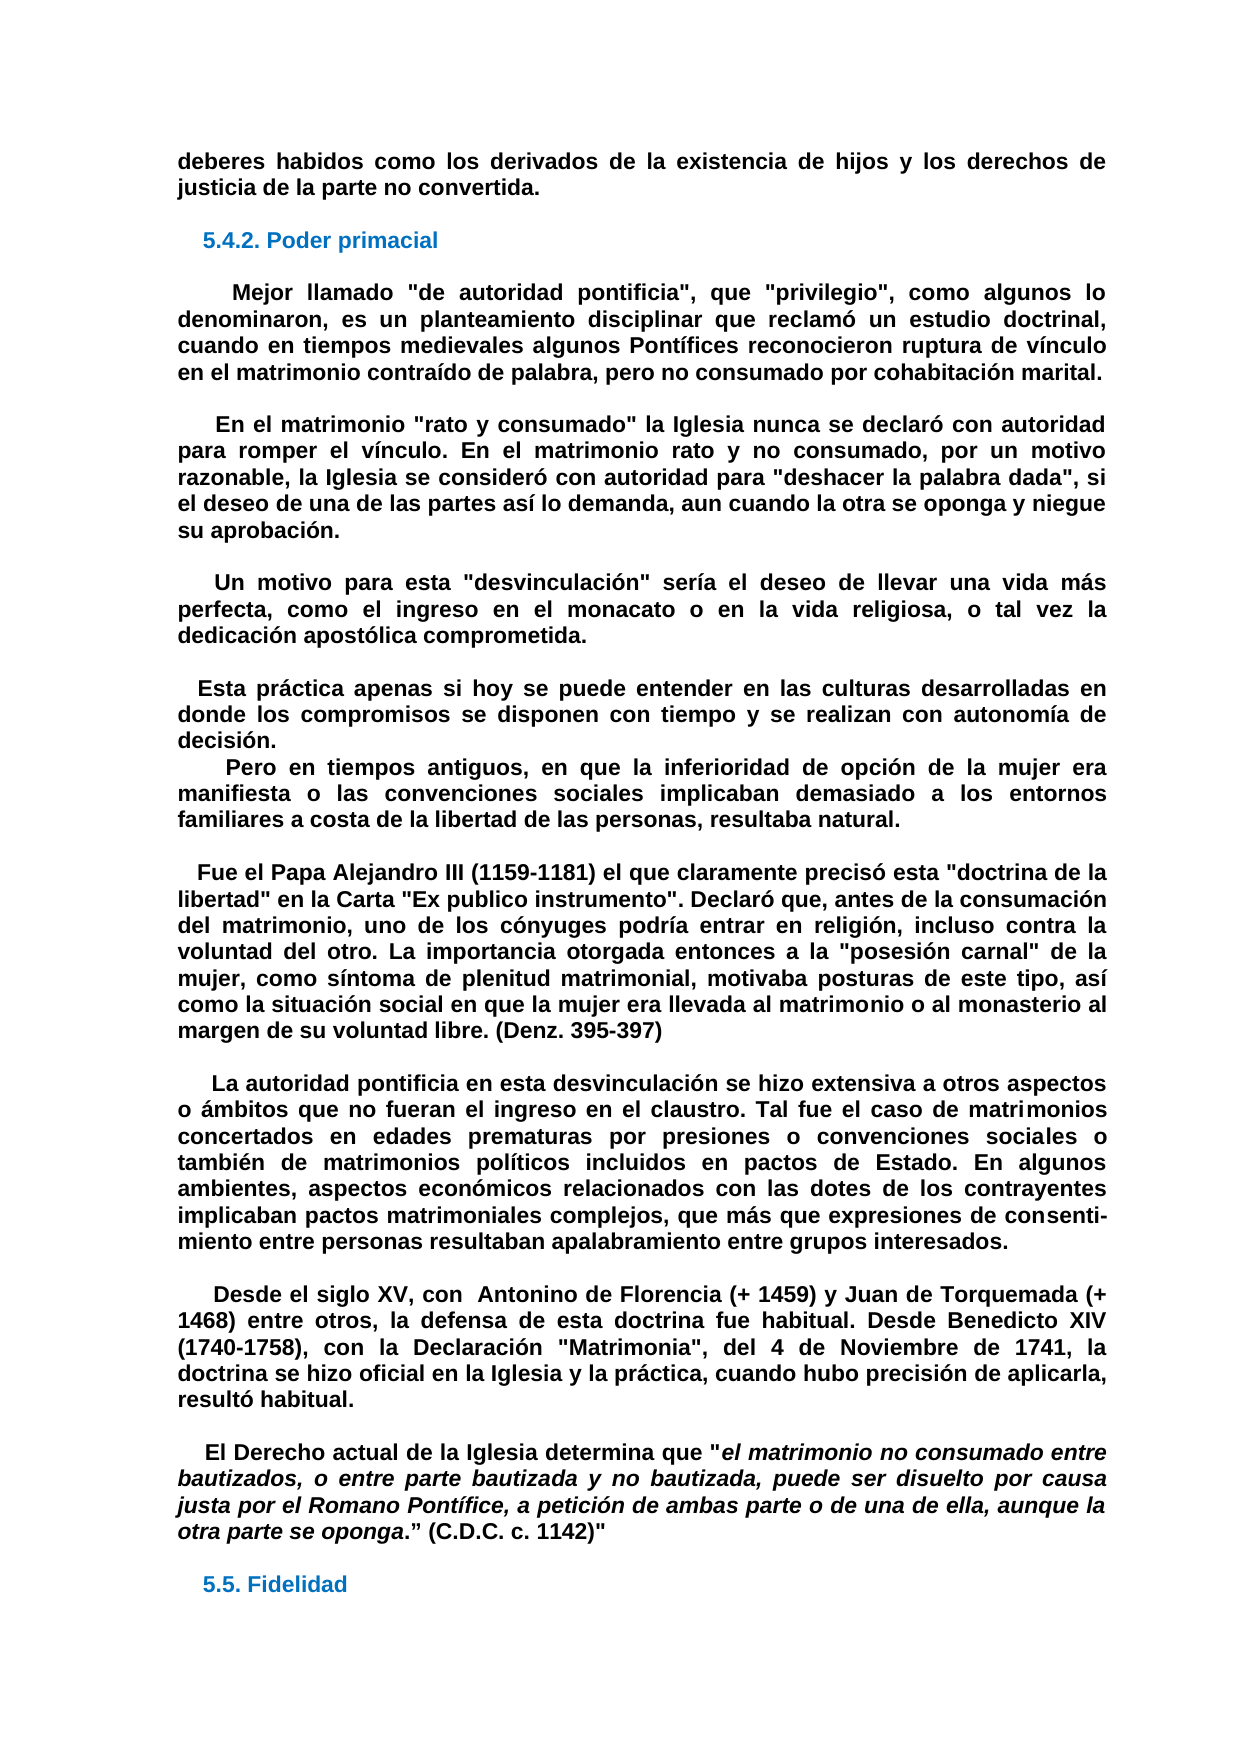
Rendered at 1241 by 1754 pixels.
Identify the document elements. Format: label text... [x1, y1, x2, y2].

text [177, 148, 1107, 200]
text Mejor llamado "de autoridad pontificia", que "privilegio", como algunos lo denominaron, es un planteamiento disciplinar que reclamó un estudio doctrinal, cuando en tiempos medievales algunos Pontífices reconocieron ruptura de vínculo en el matrimonio contraído de palabra, pero no consumado por cohabitación marital. [177, 279, 1107, 385]
text El Derecho actual de la Iglesia determina que "el matrimonio no consumado entre bautizados, o entre parte bautizada y no bautizada, puede ser disuelto por causa justa por el Romano Pontífice, a petición de ambas parte o de una de ella, aunque la otra parte se oponga.” (C.D.C. c. 1142)" [177, 1439, 1107, 1544]
text 5.4.2. Poder primacial [177, 227, 1107, 253]
text 5.5. Fidelidad [177, 1571, 1107, 1597]
text Un motivo para esta "desvinculación" sería el deseo de llevar una vida más perfecta, como el ingreso en el monacato o en la vida religiosa, o tal vez la dedicación apostólica comprometida. [177, 569, 1107, 648]
text Esta práctica apenas si hoy se puede entender en las culturas desarrolladas en donde los compromisos se disponen con tiempo y se realizan con autonomía de decisión. [177, 675, 1107, 754]
text En el matrimonio "rato y consumado" la Iglesia nunca se declaró con autoridad para romper el vínculo. En el matrimonio rato y no consumado, por un motivo razonable, la Iglesia se consideró con autoridad para "deshacer la palabra dada", si el deseo de una de las partes así lo demanda, aun cuando la otra se oponga y niegue su aprobación. [177, 411, 1107, 543]
text Pero en tiempos antiguos, en que la inferioridad de opción de la mujer era manifiesta o las convenciones sociales implicaban demasiado a los entornos familiares a costa de la libertad de las personas, resultaba natural. [177, 754, 1107, 833]
text Desde el siglo XV, con Antonino de Florencia (+ 1459) y Juan de Torquemada (+ 1468) entre otros, la defensa de esta doctrina fue habitual. Desde Benedicto XIV (1740-1758), con la Declaración "Matrimonia", del 4 de Noviembre de 1741, la doctrina se hizo oficial en la Iglesia y la práctica, cuando hubo precisión de aplicarla, resultó habitual. [177, 1281, 1107, 1413]
text La autoridad pontificia en esta desvinculación se hizo extensiva a otros aspectos o ámbitos que no fueran el ingreso en el claustro. Tal fue el caso de matrimonios concertados en edades prematuras por presiones o convenciones sociales o también de matrimonios políticos incluidos en pactos de Estado. En algunos ambientes, aspectos económicos relacionados con las dotes de los contrayentes implicaban pactos matrimoniales complejos, que más que expresiones de consentimiento entre personas resultaban apalabramiento entre grupos interesados. [177, 1070, 1107, 1254]
text Fue el Papa Alejandro III (1159-1181) el que claramente precisó esta "doctrina de la libertad" en la Carta "Ex publico instrumento". Declaró que, antes de la consumación del matrimonio, uno de los cónyuges podría entrar en religión, incluso contra la voluntad del otro. La importancia otorgada entonces a la "posesión carnal" de la mujer, como síntoma de plenitud matrimonial, motivaba posturas de este tipo, así como la situación social en que la mujer era llevada al matrimonio o al monasterio al margen de su voluntad libre. (Denz. 395-397) [177, 833, 1107, 1044]
